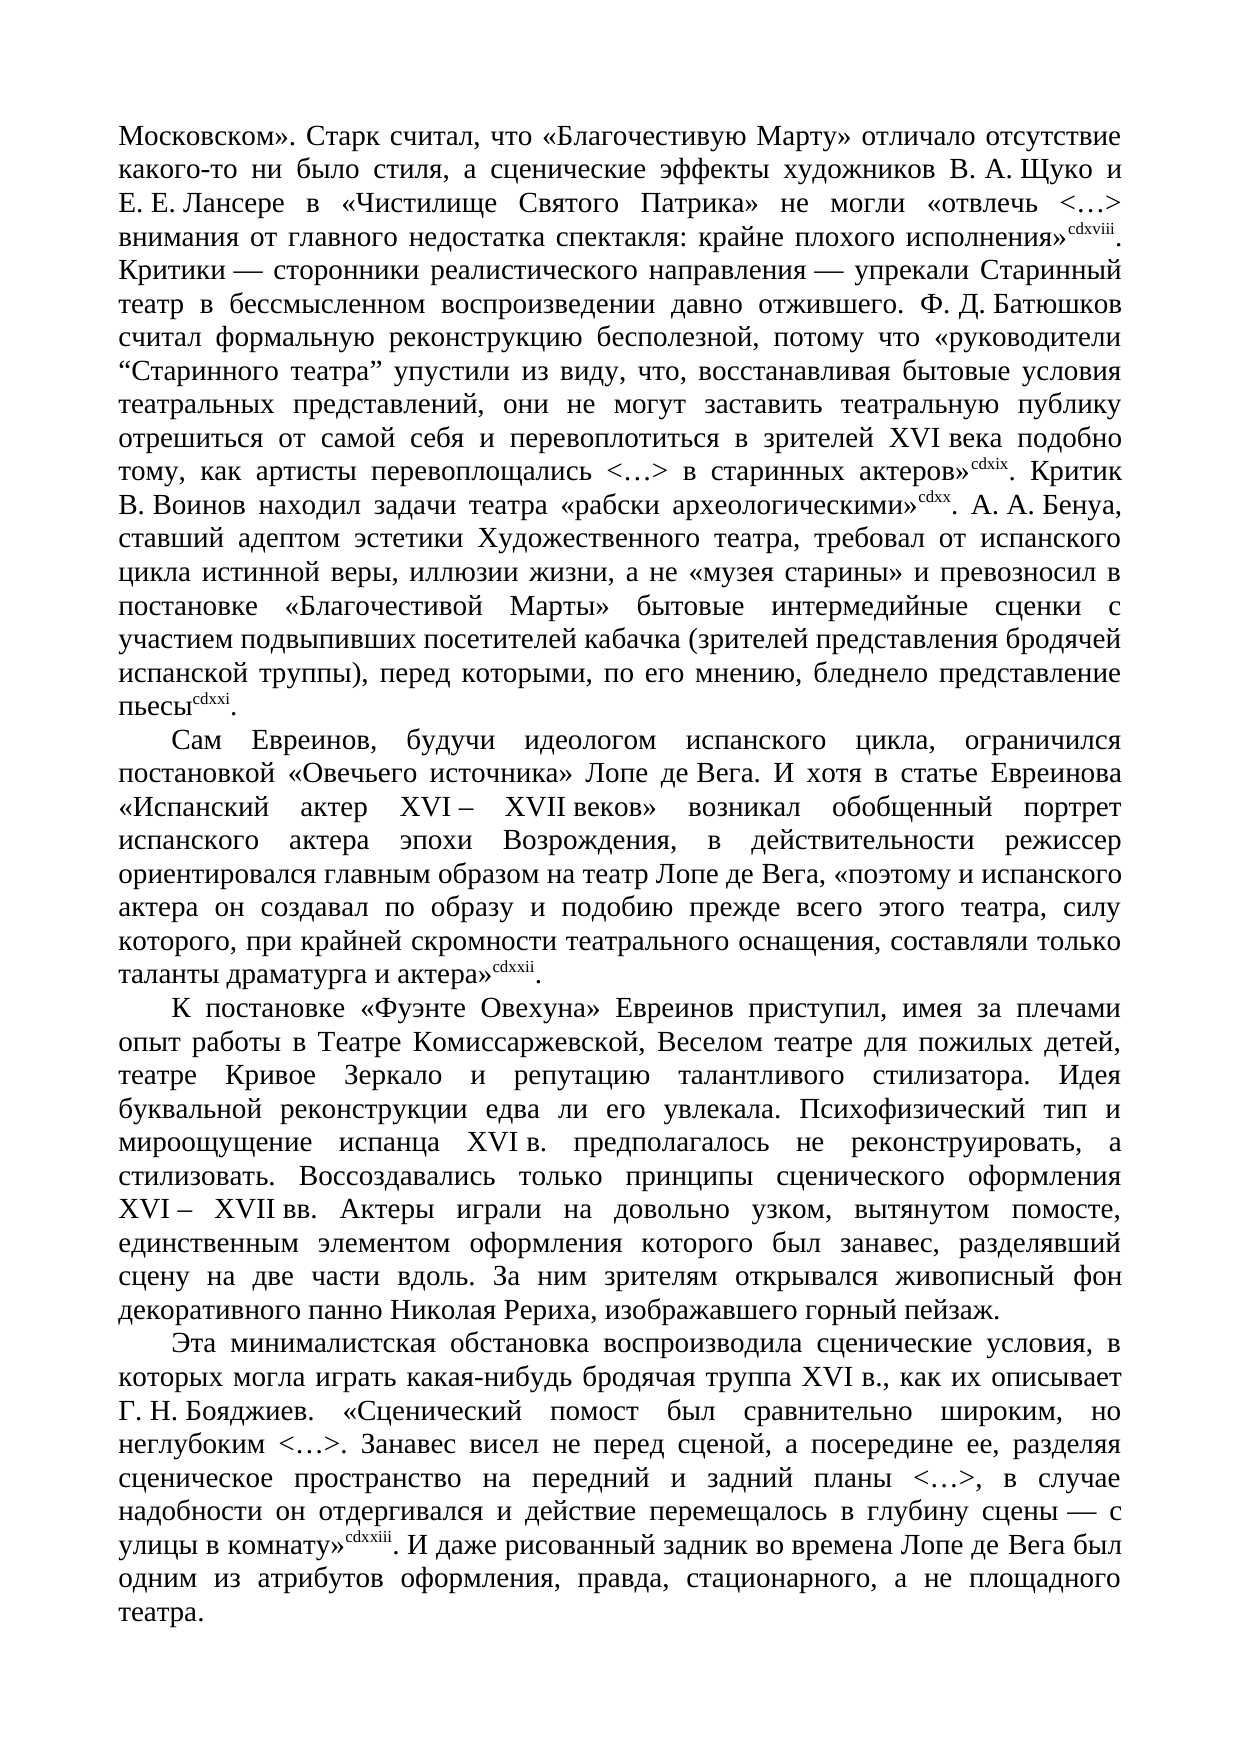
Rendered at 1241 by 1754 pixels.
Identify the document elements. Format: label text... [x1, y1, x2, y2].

text Эта минималистская обстановка воспроизводила сценические условия, в которых могла играть какая-нибудь бродячая труппа XVI в., как их описывает Г. Н. Бояджиев. «Сценический помост был сравнительно широким, но неглубоким <…>. Занавес висел не перед сценой, а посередине ее, разделяя сценическое пространство на передний и задний планы <…>, в случае надобности он отдергивался и действие перемещалось в глубину сцены — с улицы в комнату». И даже рисованный задник во времена Лопе де Вега был одним из атрибутов оформления, правда, стационарного, а не площадного театра. [118, 1326, 1122, 1627]
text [118, 118, 1122, 722]
text К постановке «Фуэнте Овехуна» Евреинов приступил, имея за плечами опыт работы в Театре Комиссаржевской, Веселом театре для пожилых детей, театре Кривое Зеркало и репутацию талантливого стилизатора. Идея буквальной реконструкции едва ли его увлекала. Психофизический тип и мироощущение испанца XVI в. предполагалось не реконструировать, а стилизовать. Воссоздавались только принципы сценического оформления XVI – XVII вв. Актеры играли на довольно узком, вытянутом помосте, единственным элементом оформления которого был занавес, разделявший сцену на две части вдоль. За ним зрителям открывался живописный {137} фон декоративного панно Николая Рериха, изображавшего горный пейзаж. [118, 990, 1122, 1326]
text Сам Евреинов, будучи идеологом испанского цикла, ограничился постановкой «Овечьего источника» Лопе де Вега. И хотя в статье Евреинова «Испанский актер XVI – XVII веков» возникал обобщенный портрет испанского актера эпохи Возрождения, в действительности режиссер ориентировался главным образом на театр Лопе де Вега, «поэтому и испанского актера он создавал по образу и подобию прежде всего этого театра, силу которого, при крайней скромности театрального оснащения, составляли только таланты драматурга и актера». [118, 722, 1122, 990]
